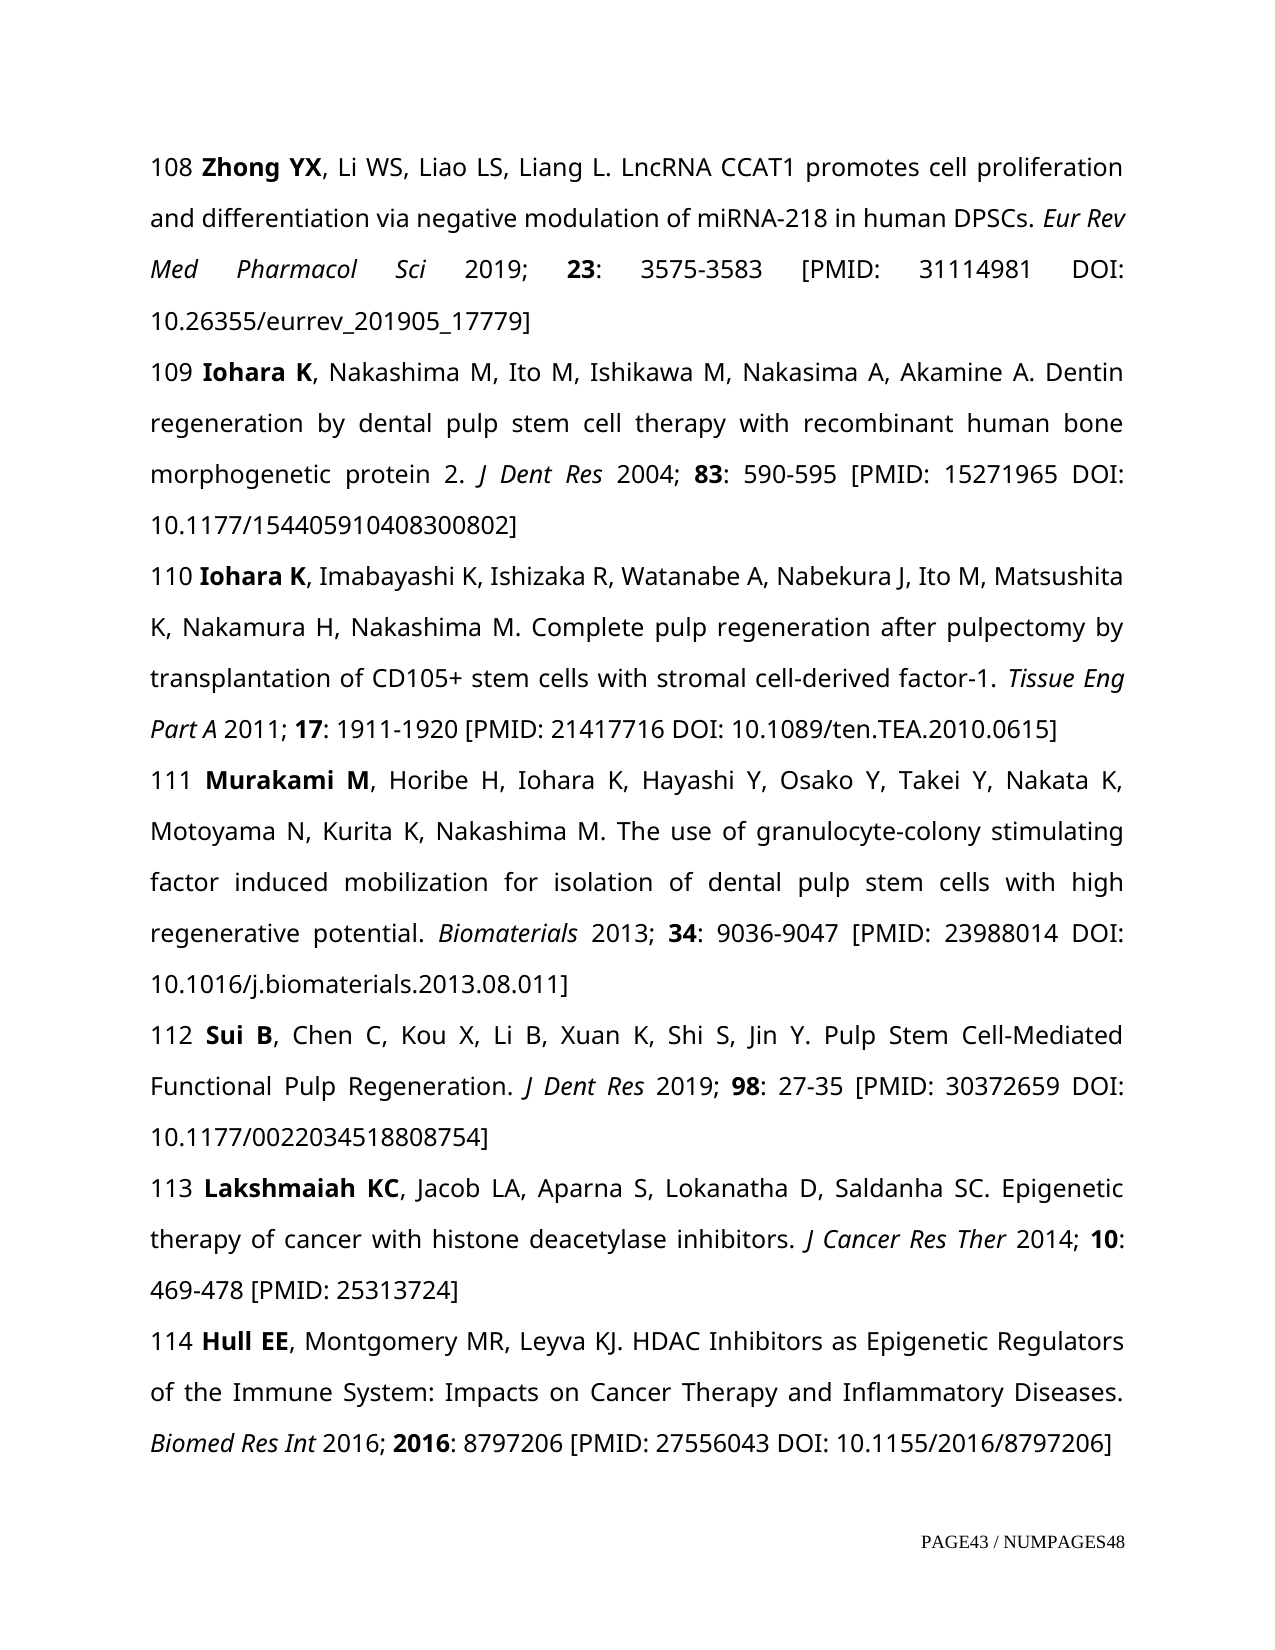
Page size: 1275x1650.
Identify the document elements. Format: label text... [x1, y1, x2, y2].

text 114 Hull EE, Montgomery MR, Leyva KJ. HDAC Inhibitors as Epigenetic Regulators of the Immune System: Impacts on Cancer Therapy and Inflammatory Diseases. Biomed Res Int 2016; 2016: 8797206 [PMID: 27556043 DOI: 10.1155/2016/8797206] [150, 1324, 1125, 1460]
text 111 Murakami M, Horibe H, Iohara K, Hayashi Y, Osako Y, Takei Y, Nakata K, Motoyama N, Kurita K, Nakashima M. The use of granulocyte-colony stimulating factor induced mobilization for isolation of dental pulp stem cells with high regenerative potential. Biomaterials 2013; 34: 9036-9047 [PMID: 23988014 DOI: 10.1016/j.biomaterials.2013.08.011] [150, 762, 1125, 1001]
text 110 Iohara K, Imabayashi K, Ishizaka R, Watanabe A, Nabekura J, Ito M, Matsushita K, Nakamura H, Nakashima M. Complete pulp regeneration after pulpectomy by transplantation of CD105+ stem cells with stromal cell-derived factor-1. Tissue Eng Part A 2011; 17: 1911-1920 [PMID: 21417716 DOI: 10.1089/ten.TEA.2010.0615] [150, 558, 1125, 746]
text 112 Sui B, Chen C, Kou X, Li B, Xuan K, Shi S, Jin Y. Pulp Stem Cell-Mediated Functional Pulp Regeneration. J Dent Res 2019; 98: 27-35 [PMID: 30372659 DOI: 10.1177/0022034518808754] [150, 1018, 1125, 1154]
text 109 Iohara K, Nakashima M, Ito M, Ishikawa M, Nakasima A, Akamine A. Dentin regeneration by dental pulp stem cell therapy with recombinant human bone morphogenetic protein 2. J Dent Res 2004; 83: 590-595 [PMID: 15271965 DOI: 10.1177/154405910408300802] [150, 354, 1125, 541]
text 108 Zhong YX, Li WS, Liao LS, Liang L. LncRNA CCAT1 promotes cell proliferation and differentiation via negative modulation of miRNA-218 in human DPSCs. Eur Rev Med Pharmacol Sci 2019; 23: 3575-3583 [PMID: 31114981 DOI: 10.26355/eurrev_201905_17779] [150, 150, 1125, 337]
text 113 Lakshmaiah KC, Jacob LA, Aparna S, Lokanatha D, Saldanha SC. Epigenetic therapy of cancer with histone deacetylase inhibitors. J Cancer Res Ther 2014; 10: 469-478 [PMID: 25313724] [150, 1171, 1125, 1307]
